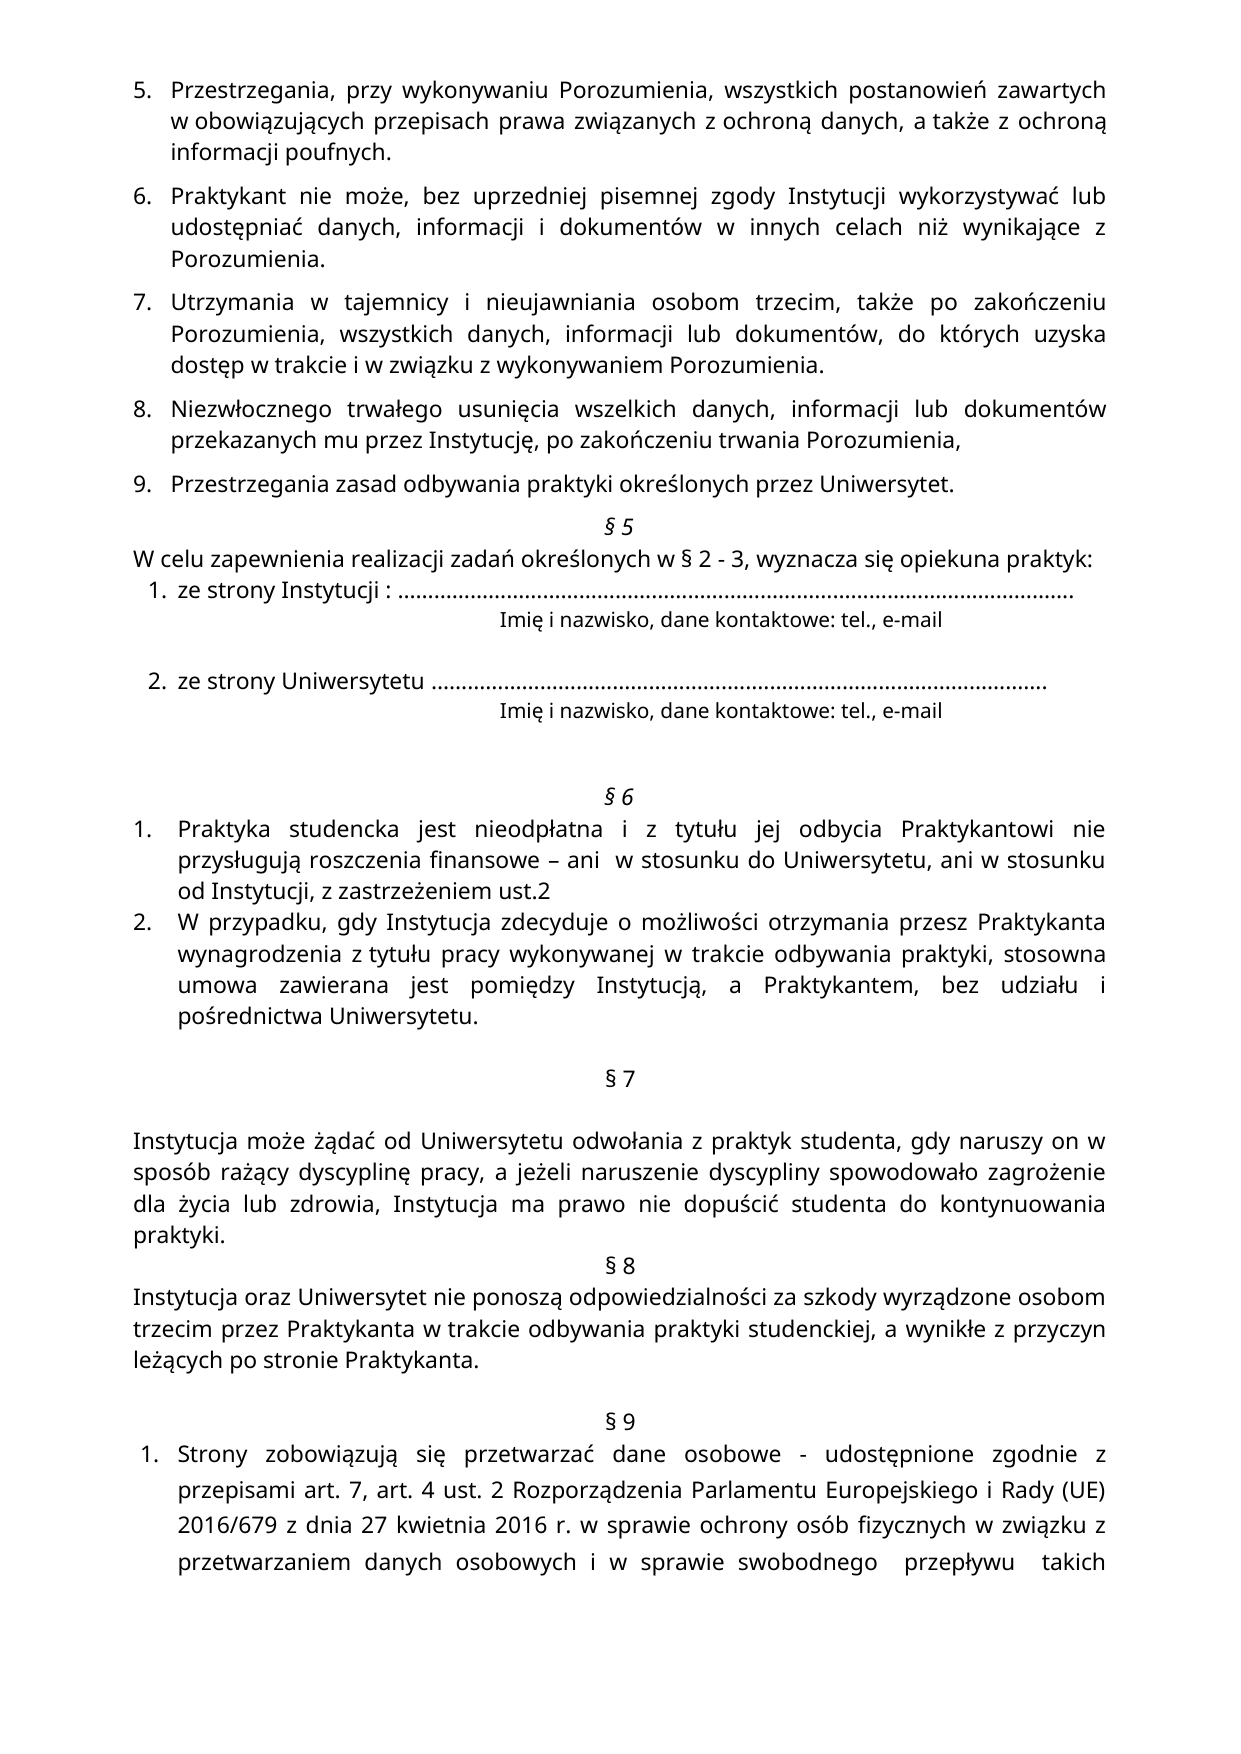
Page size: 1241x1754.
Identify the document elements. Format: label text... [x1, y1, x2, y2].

subtitle § 5 [133, 511, 1107, 543]
subtitle § 9 [133, 1406, 1107, 1438]
list Imię i nazwisko, dane kontaktowe: tel., e-mail [148, 605, 1107, 633]
subtitle § 6 [133, 781, 1107, 813]
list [140, 1438, 1107, 1577]
subtitle § 7 [133, 1063, 1107, 1094]
text Instytucja oraz Uniwersytet nie ponoszą odpowiedzialności za szkody wyrządzone osobom trzecim przez Praktykanta w trakcie odbywania praktyki studenckiej, a wynikłe z przyczyn leżących po stronie Praktykanta. [133, 1281, 1107, 1375]
list ze strony Uniwersytetu ……………………………………………..…………………………………………. [148, 665, 1107, 696]
text W celu zapewnienia realizacji zadań określonych w § 2 - 3, wyznacza się opiekuna praktyk: [133, 543, 1107, 574]
list Imię i nazwisko, dane kontaktowe: tel., e-mail [148, 696, 1107, 724]
list Przestrzegania zasad odbywania praktyki określonych przez Uniwersytet. [133, 468, 1107, 499]
subtitle § 8 [133, 1250, 1107, 1281]
list Niezwłocznego trwałego usunięcia wszelkich danych, informacji lub dokumentów przekazanych mu przez Instytucję, po zakończeniu trwania Porozumienia, [133, 393, 1107, 455]
list Praktykant nie może, bez uprzedniej pisemnej zgody Instytucji wykorzystywać lub udostępniać danych, informacji i dokumentów w innych celach niż wynikające z Porozumienia. [133, 180, 1107, 274]
list Utrzymania w tajemnicy i nieujawniania osobom trzecim, także po zakończeniu Porozumienia, wszystkich danych, informacji lub dokumentów, do których uzyska dostęp w trakcie i w związku z wykonywaniem Porozumienia. [133, 286, 1107, 380]
list ze strony Instytucji : …………………………………………………………………………………………………. [148, 574, 1107, 605]
list Przestrzegania, przy wykonywaniu Porozumienia, wszystkich postanowień zawartych w obowiązujących przepisach prawa związanych z ochroną danych, a także z ochroną informacji poufnych. [133, 74, 1107, 168]
text Instytucja może żądać od Uniwersytetu odwołania z praktyk studenta, gdy naruszy on w sposób rażący dyscyplinę pracy, a jeżeli naruszenie dyscypliny spowodowało zagrożenie dla życia lub zdrowia, Instytucja ma prawo nie dopuścić studenta do kontynuowania praktyki. [133, 1125, 1107, 1250]
list Praktyka studencka jest nieodpłatna i z tytułu jej odbycia Praktykantowi nie przysługują roszczenia finansowe – ani w stosunku do Uniwersytetu, ani w stosunku od Instytucji, z zastrzeżeniem ust.2 [133, 813, 1107, 906]
list W przypadku, gdy Instytucja zdecyduje o możliwości otrzymania przesz Praktykanta wynagrodzenia z tytułu pracy wykonywanej w trakcie odbywania praktyki, stosowna umowa zawierana jest pomiędzy Instytucją, a Praktykantem, bez udziału i pośrednictwa Uniwersytetu. [133, 906, 1107, 1031]
